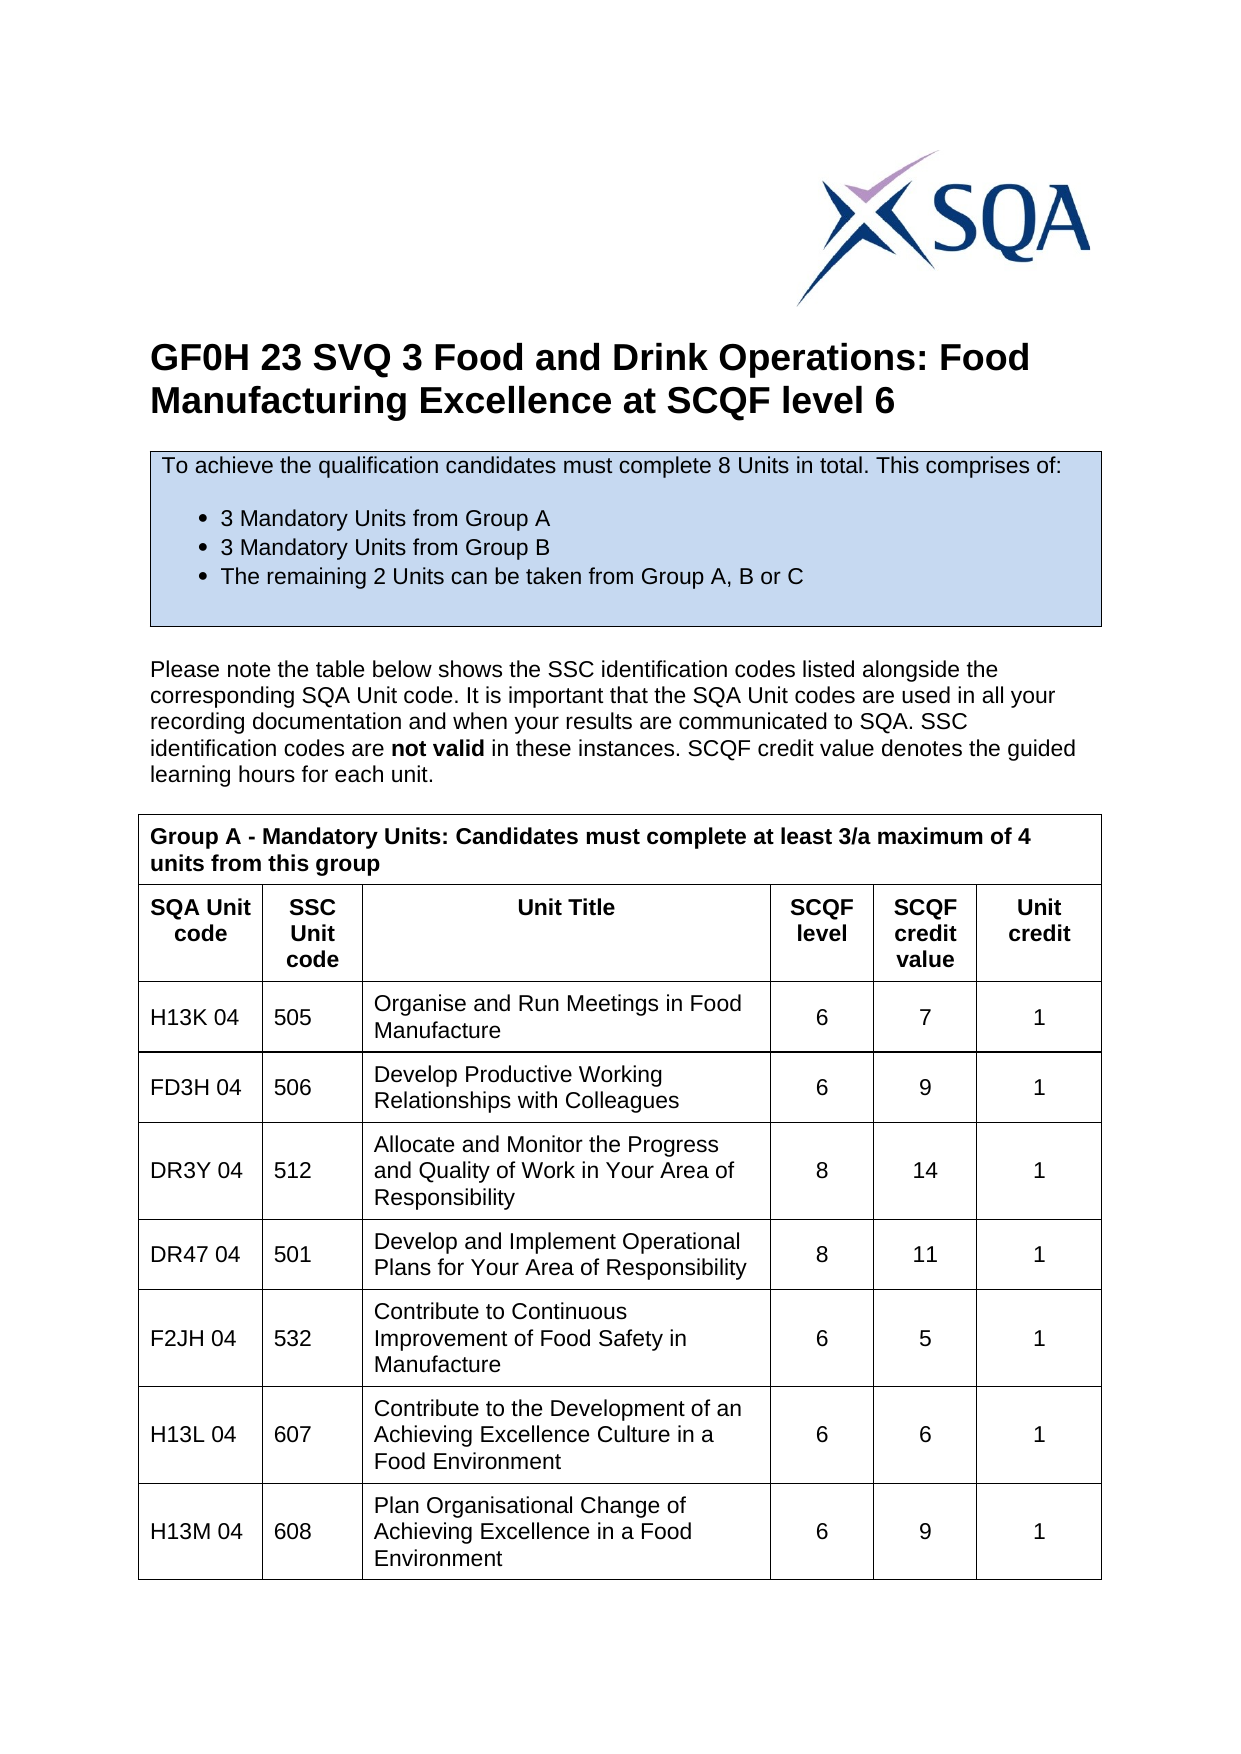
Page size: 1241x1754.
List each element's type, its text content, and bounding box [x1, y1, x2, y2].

table_cell SSC Unit code [263, 885, 362, 981]
table_cell 6 [771, 1387, 873, 1482]
table_cell Contribute to the Development of an Achieving Excellence Culture in a Food Environment [363, 1387, 770, 1482]
table_cell FD3H 04 [139, 1053, 262, 1122]
table_cell H13M 04 [139, 1484, 262, 1579]
table_cell Organise and Run Meetings in Food Manufacture [363, 982, 770, 1051]
table_cell H13L 04 [139, 1387, 262, 1482]
table_cell 7 [874, 982, 976, 1051]
table_cell F2JH 04 [139, 1290, 262, 1386]
table_cell 506 [263, 1053, 362, 1122]
text Please note the table below shows the SSC identification codes listed alongside the corresponding SQA Unit code. It is important that the SQA Unit codes are used in all your recording documentation and when your results are communicated to SQA. SSC identification codes are not valid in these instances. SCQF credit value denotes the guided learning hours for each unit. [150, 656, 1090, 787]
table_cell 1 [977, 1123, 1101, 1218]
table_cell 6 [771, 982, 873, 1051]
table_cell 1 [977, 1484, 1101, 1579]
table_cell 512 [263, 1123, 362, 1218]
picture [796, 150, 1091, 307]
table_cell 14 [874, 1123, 976, 1218]
table_cell Unit credit [977, 885, 1101, 981]
table_cell 6 [771, 1290, 873, 1386]
table_cell Allocate and Monitor the Progress and Quality of Work in Your Area of Responsibility [363, 1123, 770, 1218]
table_cell 8 [771, 1123, 873, 1218]
table_cell Develop Productive Working Relationships with Colleagues [363, 1053, 770, 1122]
table_cell 1 [977, 982, 1101, 1051]
table_cell 6 [771, 1484, 873, 1579]
table_cell 9 [874, 1484, 976, 1579]
table_cell 9 [874, 1053, 976, 1122]
table_cell Unit Title [363, 885, 770, 981]
table_header To achieve the qualification candidates must complete 8 Units in total. This comprises of: 3 Mandatory Units from Group A 3 Mandatory Units from Group B The remaining 2 Units can be taken from Group A, B or C [151, 452, 1101, 626]
table_cell 501 [263, 1220, 362, 1289]
table_cell 532 [263, 1290, 362, 1386]
table_cell DR47 04 [139, 1220, 262, 1289]
table_header Group A - Mandatory Units: Candidates must complete at least 3/a maximum of 4 units from this group [139, 815, 1101, 884]
table_cell 1 [977, 1290, 1101, 1386]
table_cell 6 [771, 1053, 873, 1122]
table_cell DR3Y 04 [139, 1123, 262, 1218]
table_cell 11 [874, 1220, 976, 1289]
table_cell 505 [263, 982, 362, 1051]
table_cell 5 [874, 1290, 976, 1386]
table_cell 1 [977, 1387, 1101, 1482]
table_cell 6 [874, 1387, 976, 1482]
table_cell 1 [977, 1220, 1101, 1289]
table_cell 608 [263, 1484, 362, 1579]
table_cell 607 [263, 1387, 362, 1482]
table_cell SCQF level [771, 885, 873, 981]
table_cell Develop and Implement Operational Plans for Your Area of Responsibility [363, 1220, 770, 1289]
table_cell Contribute to Continuous Improvement of Food Safety in Manufacture [363, 1290, 770, 1386]
table_cell SQA Unit code [139, 885, 262, 981]
table_cell 1 [977, 1053, 1101, 1122]
table_cell H13K 04 [139, 982, 262, 1051]
text GF0H 23 SVQ 3 Food and Drink Operations: Food Manufacturing Excellence at SCQF level 6 [150, 335, 1090, 422]
table_cell 8 [771, 1220, 873, 1289]
table_cell SCQF credit value [874, 885, 976, 981]
table_cell Plan Organisational Change of Achieving Excellence in a Food Environment [363, 1484, 770, 1579]
